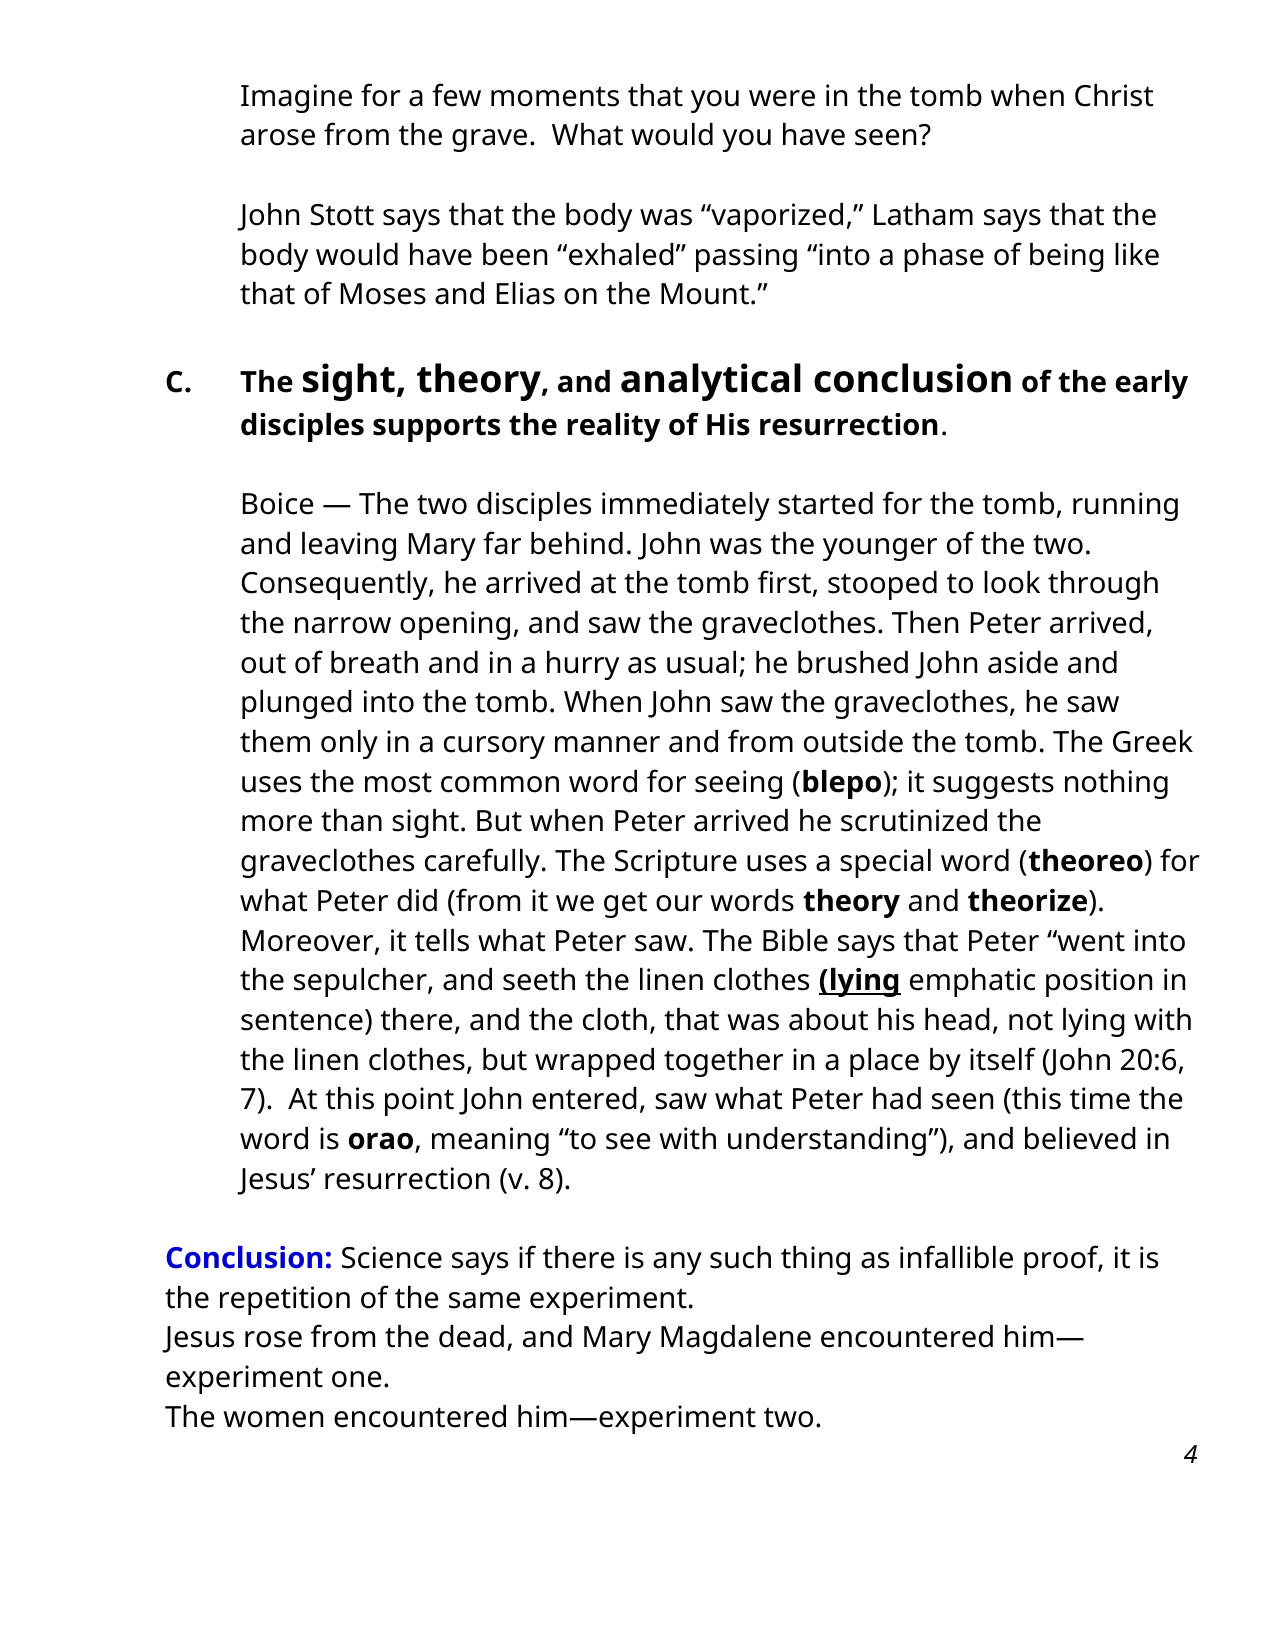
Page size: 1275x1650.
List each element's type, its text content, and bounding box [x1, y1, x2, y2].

text C. The sight, theory, and analytical conclusion of the early disciples supports the reality of His resurrection. [165, 353, 1200, 443]
text Conclusion: Science says if there is any such thing as infallible proof, it is the repetition of the same experiment. [165, 1237, 1200, 1317]
text Imagine for a few moments that you were in the tomb when Christ arose from the grave. What would you have seen? [240, 75, 1200, 154]
text The women encountered him—experiment two. [165, 1396, 1200, 1436]
text Boice — The two disciples immediately started for the tomb, running and leaving Mary far behind. John was the younger of the two. Consequently, he arrived at the tomb first, stooped to look through the narrow opening, and saw the graveclothes. Then Peter arrived, out of breath and in a hurry as usual; he brushed John aside and plunged into the tomb. When John saw the graveclothes, he saw them only in a cursory manner and from outside the tomb. The Greek uses the most common word for seeing (blepo); it suggests nothing more than sight. But when Peter arrived he scrutinized the graveclothes carefully. The Scripture uses a special word (theoreo) for what Peter did (from it we get our words theory and theorize). Moreover, it tells what Peter saw. The Bible says that Peter “went into the sepulcher, and seeth the linen clothes (lying emphatic position in sentence) there, and the cloth, that was about his head, not lying with the linen clothes, but wrapped together in a place by itself (John 20:6, 7). At this point John entered, saw what Peter had seen (this time the word is orao, meaning “to see with understanding”), and believed in Jesus’ resurrection (v. 8). [90, 483, 1200, 1198]
text Jesus rose from the dead, and Mary Magdalene encountered him—experiment one. [165, 1317, 1200, 1396]
text John Stott says that the body was “vaporized,” Latham says that the body would have been “exhaled” passing “into a phase of being like that of Moses and Elias on the Mount.” [240, 194, 1200, 313]
